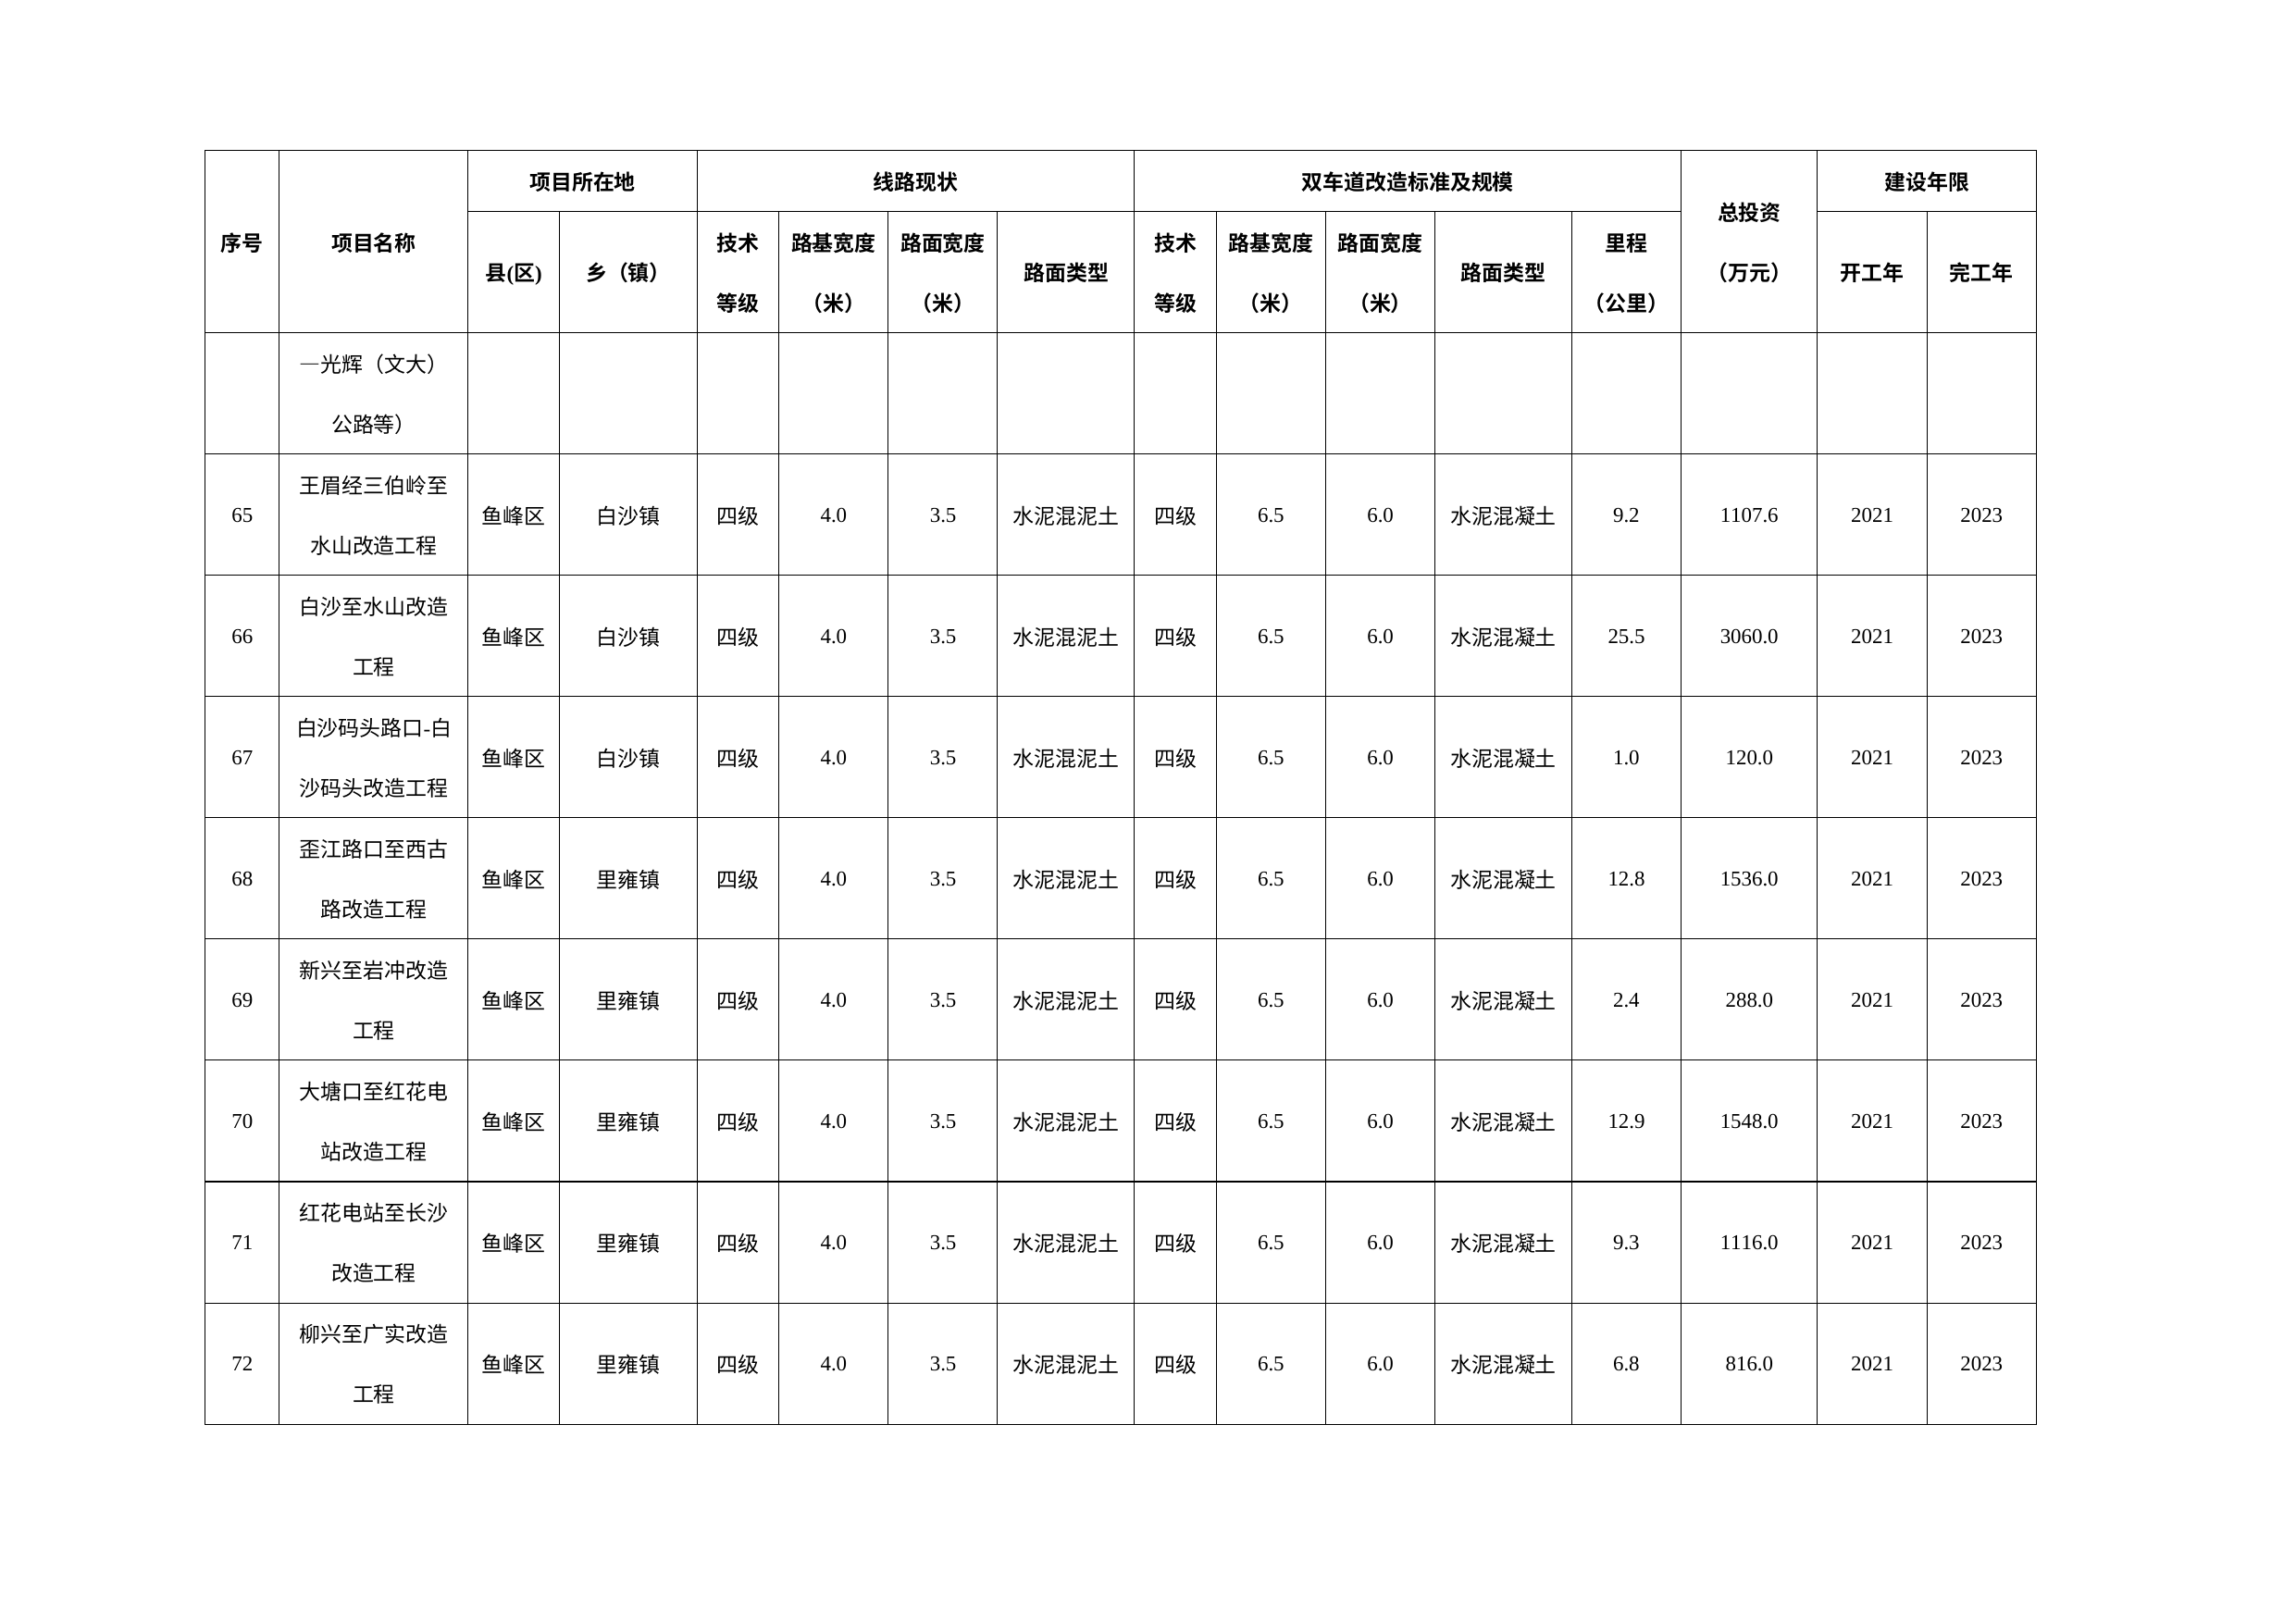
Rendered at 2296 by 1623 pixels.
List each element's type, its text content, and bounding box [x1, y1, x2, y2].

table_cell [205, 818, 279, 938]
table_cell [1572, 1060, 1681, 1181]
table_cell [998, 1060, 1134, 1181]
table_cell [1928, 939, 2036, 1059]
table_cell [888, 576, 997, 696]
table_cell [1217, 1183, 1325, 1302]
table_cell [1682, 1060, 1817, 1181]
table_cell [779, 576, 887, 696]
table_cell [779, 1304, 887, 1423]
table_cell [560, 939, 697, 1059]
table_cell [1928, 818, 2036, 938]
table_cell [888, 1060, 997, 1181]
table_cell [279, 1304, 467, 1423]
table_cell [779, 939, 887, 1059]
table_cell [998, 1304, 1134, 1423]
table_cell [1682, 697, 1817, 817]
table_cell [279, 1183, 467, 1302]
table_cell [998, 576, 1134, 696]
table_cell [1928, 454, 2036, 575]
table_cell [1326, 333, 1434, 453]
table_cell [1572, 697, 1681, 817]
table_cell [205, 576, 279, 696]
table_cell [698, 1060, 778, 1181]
table_cell 路面宽度（米） [1326, 212, 1434, 332]
table_header 项目所在地 [468, 151, 697, 211]
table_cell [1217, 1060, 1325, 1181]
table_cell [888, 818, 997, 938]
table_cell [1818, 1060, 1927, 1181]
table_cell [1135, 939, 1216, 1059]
table_header 建设年限 [1818, 151, 2036, 211]
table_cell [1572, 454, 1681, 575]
table_header 项目名称 [279, 151, 467, 332]
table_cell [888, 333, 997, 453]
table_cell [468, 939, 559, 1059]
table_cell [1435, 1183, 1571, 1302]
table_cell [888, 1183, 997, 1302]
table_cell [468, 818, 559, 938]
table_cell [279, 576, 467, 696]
table_cell 里程 （公里） [1572, 212, 1681, 332]
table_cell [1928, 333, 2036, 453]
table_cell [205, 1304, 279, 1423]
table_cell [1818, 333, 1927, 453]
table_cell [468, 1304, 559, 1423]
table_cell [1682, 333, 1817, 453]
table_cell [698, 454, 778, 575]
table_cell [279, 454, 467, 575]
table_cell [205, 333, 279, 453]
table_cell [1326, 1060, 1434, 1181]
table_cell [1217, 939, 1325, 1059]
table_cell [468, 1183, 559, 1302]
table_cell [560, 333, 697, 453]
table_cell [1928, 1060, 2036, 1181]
table_cell 开工年 [1818, 212, 1927, 332]
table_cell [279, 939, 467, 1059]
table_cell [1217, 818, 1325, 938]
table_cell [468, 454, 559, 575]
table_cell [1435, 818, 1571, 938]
table_cell 路面类型 [998, 212, 1134, 332]
table_cell 技术 等级 [698, 212, 778, 332]
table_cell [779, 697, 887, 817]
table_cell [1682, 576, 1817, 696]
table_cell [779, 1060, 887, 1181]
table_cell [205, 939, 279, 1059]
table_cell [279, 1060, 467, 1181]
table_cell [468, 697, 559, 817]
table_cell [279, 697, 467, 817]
table_cell 路面宽度（米） [888, 212, 997, 332]
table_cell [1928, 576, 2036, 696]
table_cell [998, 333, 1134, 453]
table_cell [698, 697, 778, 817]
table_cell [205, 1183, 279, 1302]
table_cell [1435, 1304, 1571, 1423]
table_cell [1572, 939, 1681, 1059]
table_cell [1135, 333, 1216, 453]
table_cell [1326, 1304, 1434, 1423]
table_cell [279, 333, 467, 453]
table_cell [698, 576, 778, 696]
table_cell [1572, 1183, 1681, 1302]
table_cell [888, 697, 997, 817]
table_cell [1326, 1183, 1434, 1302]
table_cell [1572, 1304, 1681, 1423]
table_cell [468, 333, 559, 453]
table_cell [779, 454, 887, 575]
table_cell 路基宽度（米） [1217, 212, 1325, 332]
table_cell 完工年 [1928, 212, 2036, 332]
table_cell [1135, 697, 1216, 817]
table_header 双车道改造标准及规模 [1135, 151, 1681, 211]
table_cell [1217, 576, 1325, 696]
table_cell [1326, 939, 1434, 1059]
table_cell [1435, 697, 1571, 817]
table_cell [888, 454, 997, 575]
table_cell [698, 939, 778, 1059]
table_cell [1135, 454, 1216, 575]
table_header 总投资 （万元） [1682, 151, 1817, 332]
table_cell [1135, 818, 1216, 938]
table_cell 县(区) [468, 212, 559, 332]
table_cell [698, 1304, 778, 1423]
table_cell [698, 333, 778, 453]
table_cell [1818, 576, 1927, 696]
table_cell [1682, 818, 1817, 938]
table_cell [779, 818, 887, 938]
table_cell 乡（镇） [560, 212, 697, 332]
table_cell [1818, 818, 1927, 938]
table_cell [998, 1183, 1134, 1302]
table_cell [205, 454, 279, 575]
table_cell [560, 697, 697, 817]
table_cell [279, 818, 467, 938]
table_header 线路现状 [698, 151, 1134, 211]
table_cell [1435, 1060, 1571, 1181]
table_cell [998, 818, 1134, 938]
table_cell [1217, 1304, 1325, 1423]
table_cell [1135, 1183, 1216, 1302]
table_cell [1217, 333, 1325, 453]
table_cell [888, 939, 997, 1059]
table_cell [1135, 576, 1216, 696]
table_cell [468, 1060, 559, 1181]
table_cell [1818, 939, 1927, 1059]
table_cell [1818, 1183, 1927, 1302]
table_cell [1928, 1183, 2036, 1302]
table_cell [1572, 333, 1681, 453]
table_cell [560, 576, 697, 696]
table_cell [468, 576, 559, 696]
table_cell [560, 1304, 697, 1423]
table_cell 路基宽度（米） [779, 212, 887, 332]
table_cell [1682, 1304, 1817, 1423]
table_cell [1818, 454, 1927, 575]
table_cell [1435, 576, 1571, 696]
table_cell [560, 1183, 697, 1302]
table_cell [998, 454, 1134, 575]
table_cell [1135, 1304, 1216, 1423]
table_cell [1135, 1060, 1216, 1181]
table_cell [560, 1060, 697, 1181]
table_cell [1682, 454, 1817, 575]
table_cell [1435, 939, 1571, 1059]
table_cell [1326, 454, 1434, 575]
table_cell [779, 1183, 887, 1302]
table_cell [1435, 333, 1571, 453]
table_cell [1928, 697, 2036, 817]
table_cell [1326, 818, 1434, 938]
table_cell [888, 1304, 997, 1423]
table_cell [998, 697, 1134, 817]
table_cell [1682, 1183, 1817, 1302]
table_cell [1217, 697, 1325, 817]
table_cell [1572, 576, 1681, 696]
table_cell 路面类型 [1435, 212, 1571, 332]
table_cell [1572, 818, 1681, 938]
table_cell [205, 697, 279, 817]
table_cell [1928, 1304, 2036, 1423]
table_header 序号 [205, 151, 279, 332]
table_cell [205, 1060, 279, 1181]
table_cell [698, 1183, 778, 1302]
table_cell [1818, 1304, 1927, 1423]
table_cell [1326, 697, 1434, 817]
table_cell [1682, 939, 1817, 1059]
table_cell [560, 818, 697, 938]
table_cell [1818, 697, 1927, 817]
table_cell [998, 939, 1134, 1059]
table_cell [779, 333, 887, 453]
table_cell 技术 等级 [1135, 212, 1216, 332]
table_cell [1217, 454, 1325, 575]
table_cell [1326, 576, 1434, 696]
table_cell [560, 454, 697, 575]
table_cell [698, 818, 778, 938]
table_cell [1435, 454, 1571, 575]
